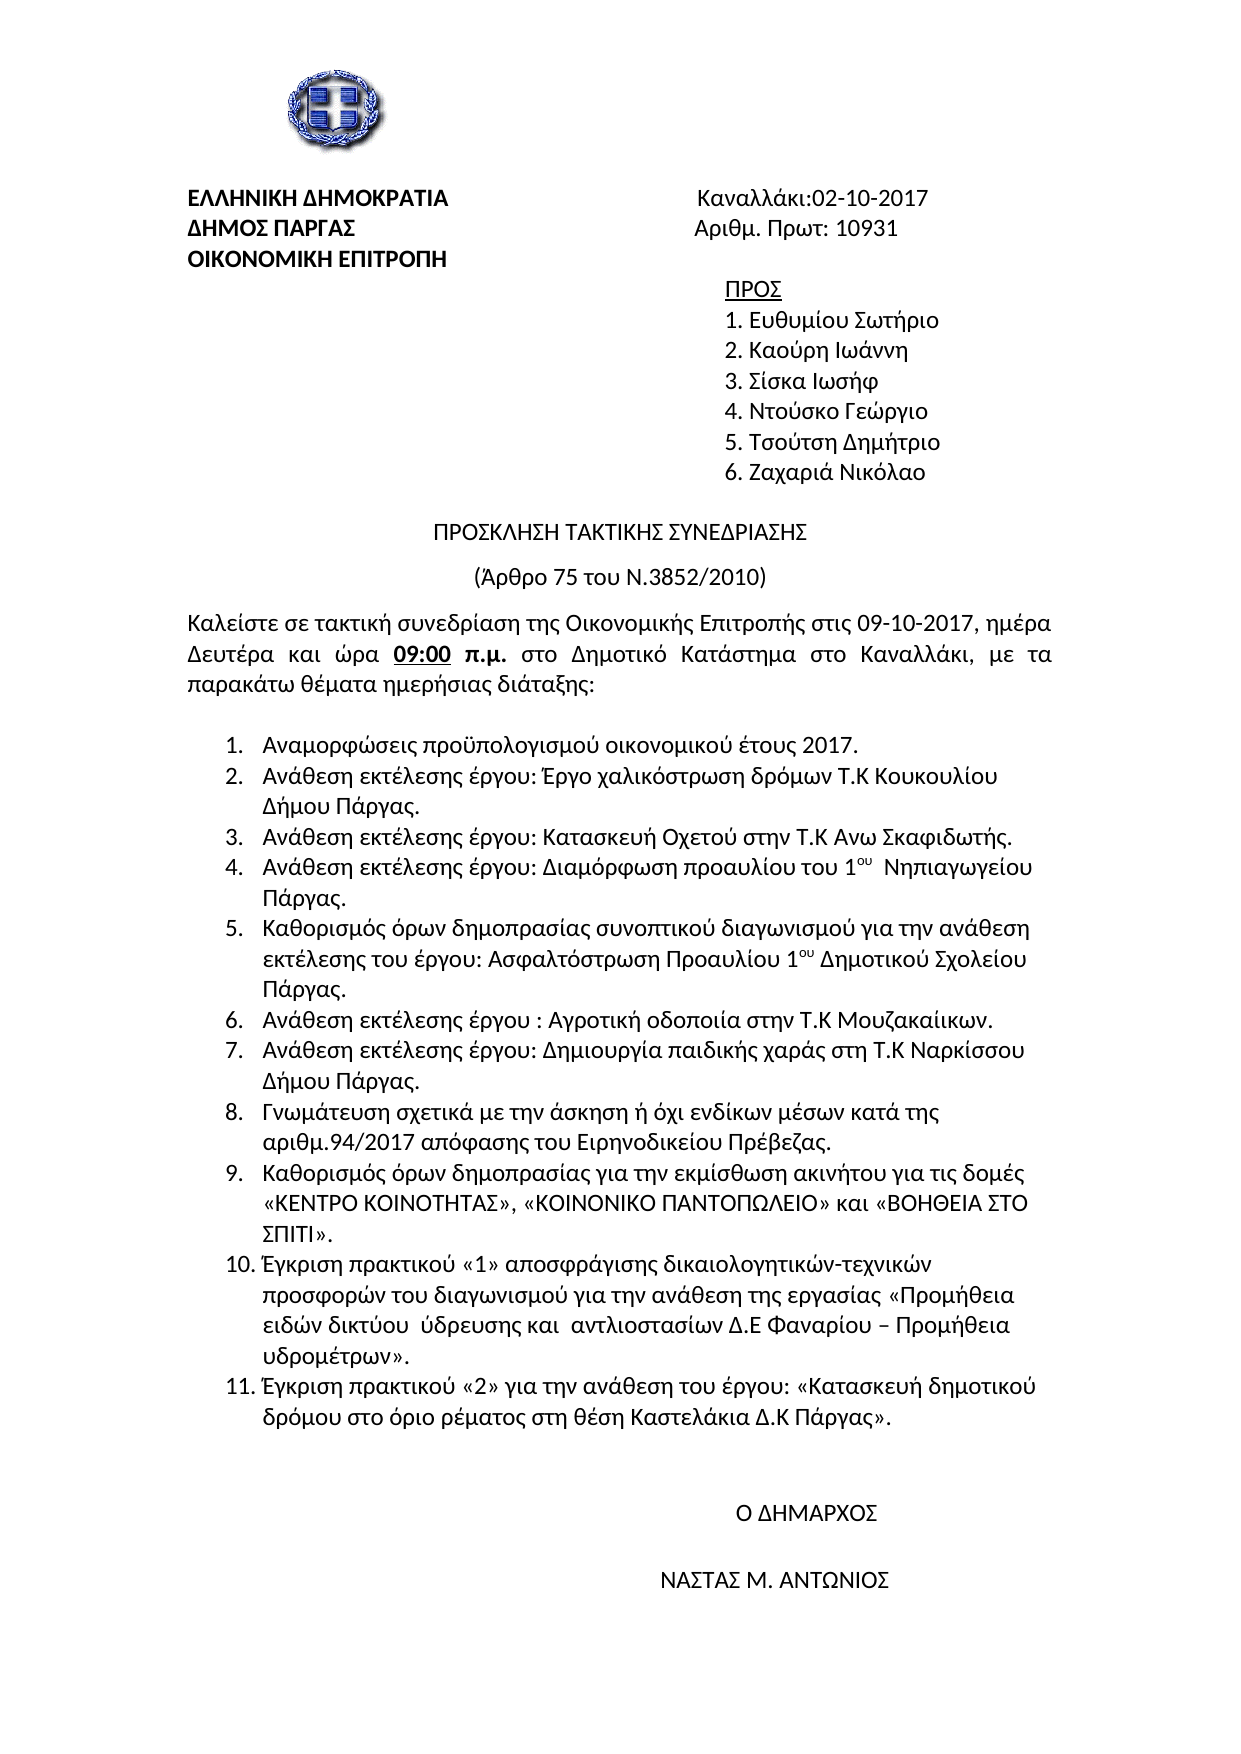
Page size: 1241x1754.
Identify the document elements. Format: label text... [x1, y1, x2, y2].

list Έγκριση πρακτικού «1» αποσφράγισης δικαιολογητικών-τεχνικών προσφορών του διαγωνισμού για την ανάθεση της εργασίας «Προμήθεια ειδών δικτύου ύδρευσης και αντλιοστασίων Δ.Ε Φαναρίου – Προμήθεια υδρομέτρων». [225, 1248, 1053, 1370]
list Καθορισμός όρων δημοπρασίας για την εκμίσθωση ακινήτου για τις δομές «ΚΕΝΤΡΟ ΚΟΙΝΟΤΗΤΑΣ», «ΚΟΙΝΟΝΙΚΟ ΠΑΝΤΟΠΩΛΕΙΟ» και «ΒΟΗΘΕΙΑ ΣΤΟ ΣΠΙΤΙ». [225, 1157, 1053, 1248]
list ΝΑΣΤΑΣ Μ. ΑΝΤΩΝΙΟΣ [225, 1564, 1053, 1595]
text 2. Καούρη Ιωάννη [187, 334, 1053, 365]
text ΠΡΟΣ [187, 273, 1053, 304]
list Ανάθεση εκτέλεσης έργου: Διαμόρφωση προαυλίου του 1ου Νηπιαγωγείου Πάργας. [225, 851, 1053, 912]
list Ανάθεση εκτέλεσης έργου: Κατασκευή Οχετού στην Τ.Κ Άνω Σκαφιδωτής. [225, 821, 1053, 851]
text 3. Σίσκα Ιωσήφ [187, 365, 1053, 396]
text 5. Τσούτση Δημήτριο [187, 426, 1053, 457]
list Καθορισμός όρων δημοπρασίας συνοπτικού διαγωνισμού για την ανάθεση εκτέλεσης του έργου: Ασφαλτόστρωση Προαυλίου 1ου Δημοτικού Σχολείου Πάργας. [225, 912, 1053, 1004]
text (Άρθρο 75 του Ν.3852/2010) [187, 562, 1053, 592]
text ΕΛΛΗΝΙΚΗ ΔΗΜΟΚΡΑΤΙΑ Καναλλάκι:02-10-2017 [187, 182, 1053, 212]
text 6. Ζαχαριά Νικόλαο [187, 457, 1053, 487]
text ΠΡΟΣΚΛΗΣΗ ΤΑΚΤΙΚΗΣ ΣΥΝΕΔΡΙΑΣΗΣ [187, 516, 1053, 546]
list Αναμορφώσεις προϋπολογισμού οικονομικού έτους 2017. [225, 729, 1053, 760]
text ΔΗΜΟΣ ΠΑΡΓΑΣ Αριθμ. Πρωτ: 10931 [187, 212, 1053, 243]
list Έγκριση πρακτικού «2» για την ανάθεση του έργου: «Κατασκευή δημοτικού δρόμου στο όριο ρέματος στη θέση Καστελάκια Δ.Κ Πάργας». [225, 1370, 1053, 1431]
list Γνωμάτευση σχετικά με την άσκηση ή όχι ενδίκων μέσων κατά της αριθμ.94/2017 απόφασης του Ειρηνοδικείου Πρέβεζας. [225, 1096, 1053, 1157]
text Καλείστε σε τακτική συνεδρίαση της Οικονομικής Επιτροπής στις 09-10-2017, ημέρα Δευτέρα και ώρα 09:00 π.μ. στο Δημοτικό Κατάστημα στο Καναλλάκι, με τα παρακάτω θέματα ημερήσιας διάταξης: [187, 607, 1053, 699]
text 4. Ντούσκο Γεώργιο [187, 396, 1053, 426]
text ΟΙΚΟΝΟΜΙΚΗ ΕΠΙΤΡΟΠΗ [187, 243, 1053, 273]
text Ο ΔΗΜΑΡΧΟΣ [187, 1497, 1053, 1527]
text 1. Ευθυμίου Σωτήριο [187, 304, 1053, 334]
picture [281, 63, 394, 158]
list Ανάθεση εκτέλεσης έργου: Δημιουργία παιδικής χαράς στη Τ.Κ Ναρκίσσου Δήμου Πάργας. [225, 1034, 1053, 1096]
list Ανάθεση εκτέλεσης έργου: Έργο χαλικόστρωση δρόμων Τ.Κ Κουκουλίου Δήμου Πάργας. [225, 760, 1053, 821]
list Ανάθεση εκτέλεσης έργου : Αγροτική οδοποιία στην Τ.Κ Μουζακαίικων. [225, 1004, 1053, 1034]
